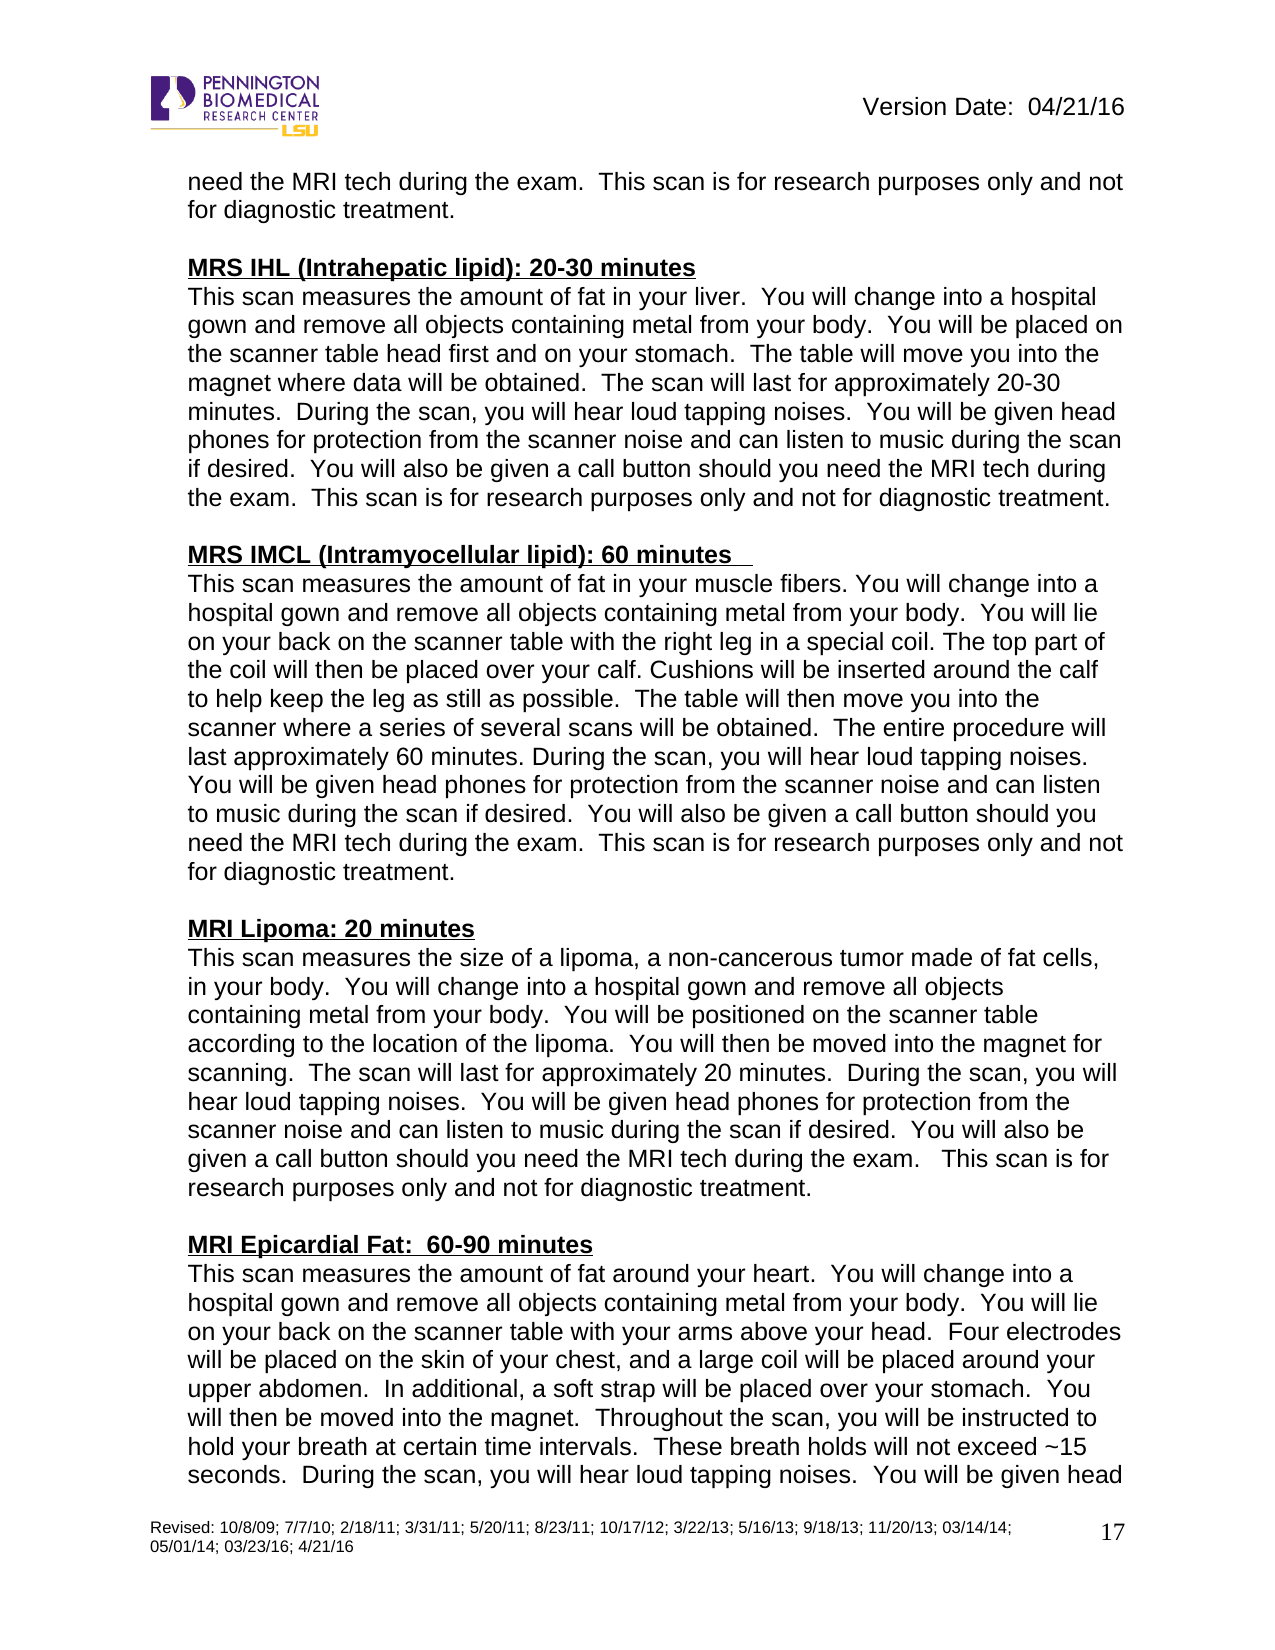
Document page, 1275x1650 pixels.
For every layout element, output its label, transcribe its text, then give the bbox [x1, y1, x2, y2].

text MRI Epicardial Fat: 60-90 minutes [159, 1230, 1125, 1259]
picture [150, 75, 320, 138]
text MRI Lipoma: 20 minutes [159, 914, 1125, 943]
text MRS IHL (Intrahepatic lipid): 20-30 minutes [159, 253, 1125, 281]
text MRS IMCL (Intramyocellular lipid): 60 minutes [159, 540, 1125, 569]
text This scan measures the amount of fat in your liver. You will change into a hospital gown and remove all objects containing metal from your body. You will be placed on the scanner table head first and on your stomach. The table will move you into the magnet where data will be obtained. The scan will last for approximately 20-30 minutes. During the scan, you will hear loud tapping noises. You will be given head phones for protection from the scanner noise and can listen to music during the scan if desired. You will also be given a call button should you need the MRI tech during the exam. This scan is for research purposes only and not for diagnostic treatment. [187, 281, 1125, 511]
text This scan measures the amount of fat in your muscle fibers. You will change into a hospital gown and remove all objects containing metal from your body. You will lie on your back on the scanner table with the right leg in a special coil. The top part of the coil will then be placed over your calf. Cushions will be inserted around the calf to help keep the leg as still as possible. The table will then move you into the scanner where a series of several scans will be obtained. The entire procedure will last approximately 60 minutes. During the scan, you will hear loud tapping noises. You will be given head phones for protection from the scanner noise and can listen to music during the scan if desired. You will also be given a call button should you need the MRI tech during the exam. This scan is for research purposes only and not for diagnostic treatment. [187, 569, 1125, 885]
text This scan measures the size of a lipoma, a non-cancerous tumor made of fat cells, in your body. You will change into a hospital gown and remove all objects containing metal from your body. You will be positioned on the scanner table according to the location of the lipoma. You will then be moved into the magnet for scanning. The scan will last for approximately 20 minutes. During the scan, you will hear loud tapping noises. You will be given head phones for protection from the scanner noise and can listen to music during the scan if desired. You will also be given a call button should you need the MRI tech during the exam. This scan is for research purposes only and not for diagnostic treatment. [187, 943, 1125, 1201]
